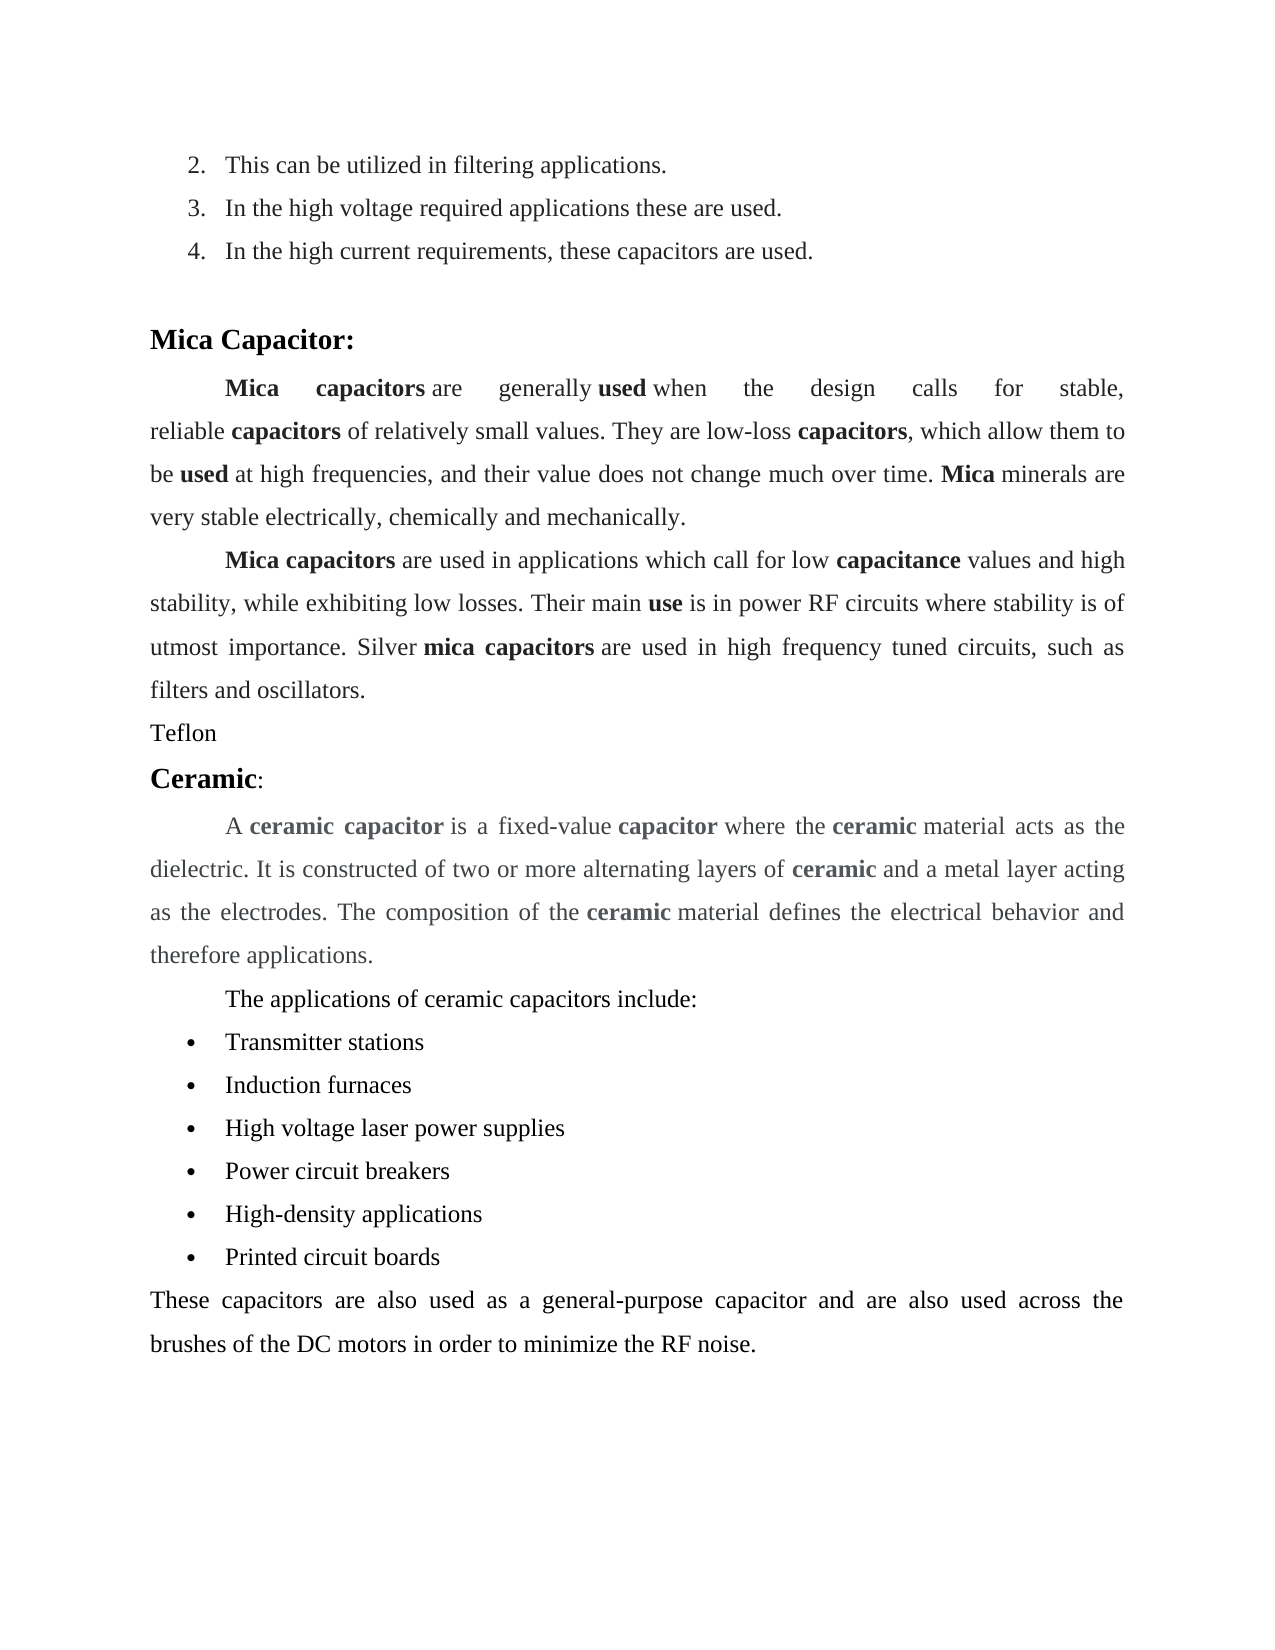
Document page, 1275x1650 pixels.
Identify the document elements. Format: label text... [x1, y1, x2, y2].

list Power circuit breakers [187, 1156, 1125, 1185]
list In the high voltage required applications these are used. [187, 193, 1125, 222]
list High voltage laser power supplies [187, 1113, 1125, 1142]
list High-density applications [187, 1199, 1125, 1228]
list Printed circuit boards [187, 1242, 1125, 1271]
text These capacitors are also used as a general-purpose capacitor and are also used across the brushes of the DC motors in order to minimize the RF noise. [150, 1286, 1125, 1357]
list This can be utilized in filtering applications. [187, 150, 1125, 179]
text A ceramic capacitor is a fixed-value capacitor where the ceramic material acts as the dielectric. It is constructed of two or more alternating layers of ceramic and a metal layer acting as the electrodes. The composition of the ceramic material defines the electrical behavior and therefore applications. [150, 883, 1125, 969]
text Mica capacitors are used in applications which call for low capacitance values and high stability, while exhibiting low losses. Their main use is in power RF circuits where stability is of utmost importance. Silver mica capacitors are used in high frequency tuned circuits, such as filters and oscillators. [150, 545, 1125, 589]
list Induction furnaces [187, 1070, 1125, 1099]
list Transmitter stations [187, 1027, 1125, 1056]
text The applications of ceramic capacitors include: [225, 984, 1125, 1012]
list In the high current requirements, these capacitors are used. [187, 236, 1125, 265]
text Ceramic: [150, 761, 1125, 794]
text Teflon [150, 718, 1125, 747]
text Mica Capacitor: [150, 322, 1125, 356]
text A ceramic capacitor is a fixed-value capacitor where the ceramic material acts as the dielectric. It is constructed of two or more alternating layers of ceramic and a metal layer acting as the electrodes. The composition of the ceramic material defines the electrical behavior and therefore applications. [150, 811, 1125, 854]
text Mica capacitors are used in applications which call for low capacitance values and high stability, while exhibiting low losses. Their main use is in power RF circuits where stability is of utmost importance. Silver mica capacitors are used in high frequency tuned circuits, such as filters and oscillators. [150, 617, 1125, 703]
text Mica capacitors are generally used when the design calls for stable, reliable capacitors of relatively small values. They are low-loss capacitors, which allow them to be used at high frequencies, and their value does not change much over time. Mica minerals are very stable electrically, chemically and mechanically. [150, 373, 1125, 531]
